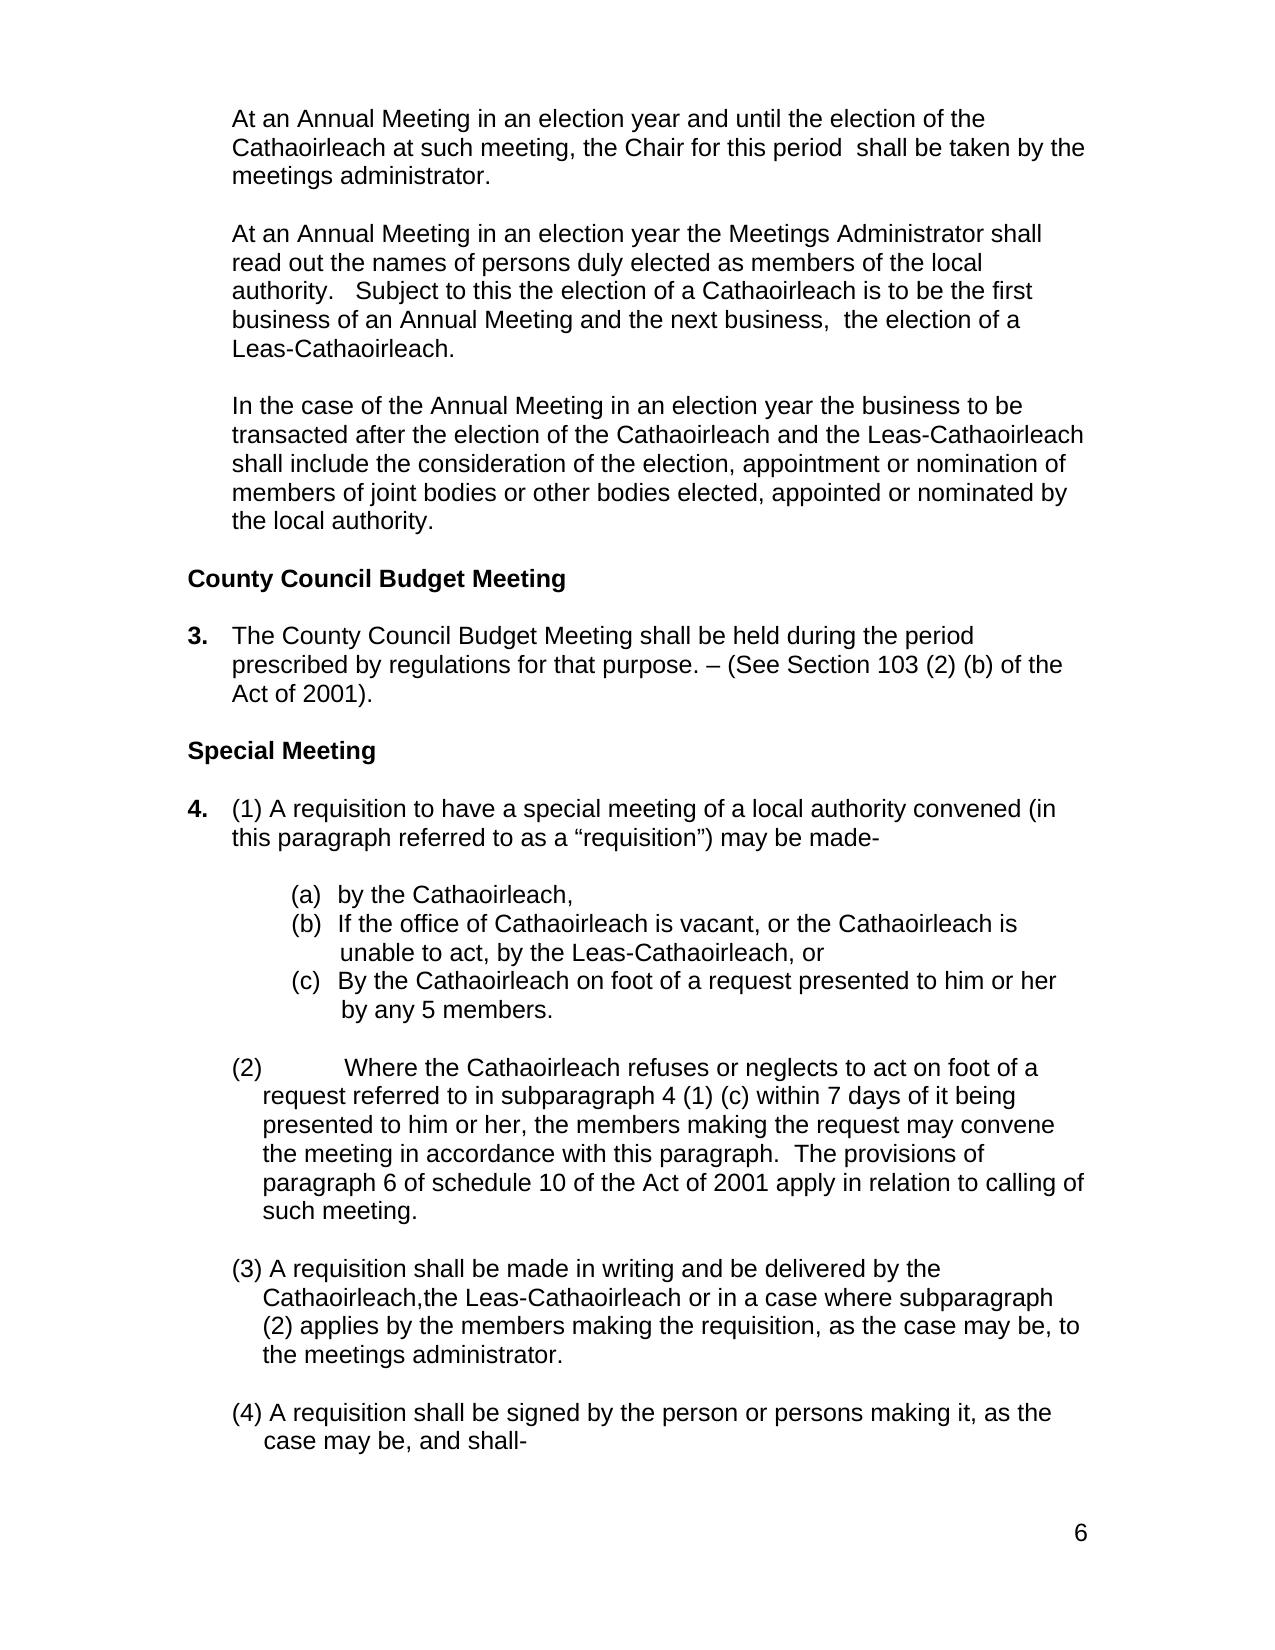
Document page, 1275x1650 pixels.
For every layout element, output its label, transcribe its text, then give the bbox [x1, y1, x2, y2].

text 4. (1) A requisition to have a special meeting of a local authority convened (in this paragraph referred to as a “requisition”) may be made- [187, 794, 1088, 851]
text (4) A requisition shall be signed by the person or persons making it, as the [232, 1397, 1088, 1426]
text (2) Where the Cathaoirleach refuses or neglects to act on foot of a request referred to in subparagraph 4 (1) (c) within 7 days of it being presented to him or her, the members making the request may convene the meeting in accordance with this paragraph. The provisions of paragraph 6 of schedule 10 of the Act of 2001 apply in relation to calling of such meeting. [232, 1052, 1088, 1225]
text At an Annual Meeting in an election year and until the election of the Cathaoirleach at such meeting, the Chair for this period shall be taken by the meetings administrator. [232, 104, 1088, 190]
list If the office of Cathaoirleach is vacant, or the Cathaoirleach is [232, 909, 1088, 937]
text 3. The County Council Budget Meeting shall be held during the period prescribed by regulations for that purpose. – (See Section 103 (2) (b) of the Act of 2001). [187, 621, 1088, 707]
text unable to act, by the Leas-Cathaoirleach, or [291, 937, 1088, 966]
text (3) A requisition shall be made in writing and be delivered by the Cathaoirleach,the Leas-Cathaoirleach or in a case where subparagraph (2) applies by the members making the requisition, as the case may be, to the meetings administrator. [232, 1254, 1088, 1369]
text County Council Budget Meeting [187, 564, 1088, 592]
text At an Annual Meeting in an election year the Meetings Administrator shall read out the names of persons duly elected as members of the local authority. Subject to this the election of a Cathaoirleach is to be the first business of an Annual Meeting and the next business, the election of a Leas-Cathaoirleach. [187, 219, 1088, 362]
text by any 5 members. [292, 995, 1088, 1024]
list By the Cathaoirleach on foot of a request presented to him or her [291, 966, 1088, 995]
text In the case of the Annual Meeting in an election year the business to be transacted after the election of the Cathaoirleach and the Leas-Cathaoirleach shall include the consideration of the election, appointment or nomination of members of joint bodies or other bodies elected, appointed or nominated by the local authority. [187, 391, 1088, 535]
text case may be, and shall- [187, 1426, 1088, 1455]
list by the Cathaoirleach, [291, 880, 1088, 909]
text Special Meeting [187, 736, 1088, 765]
